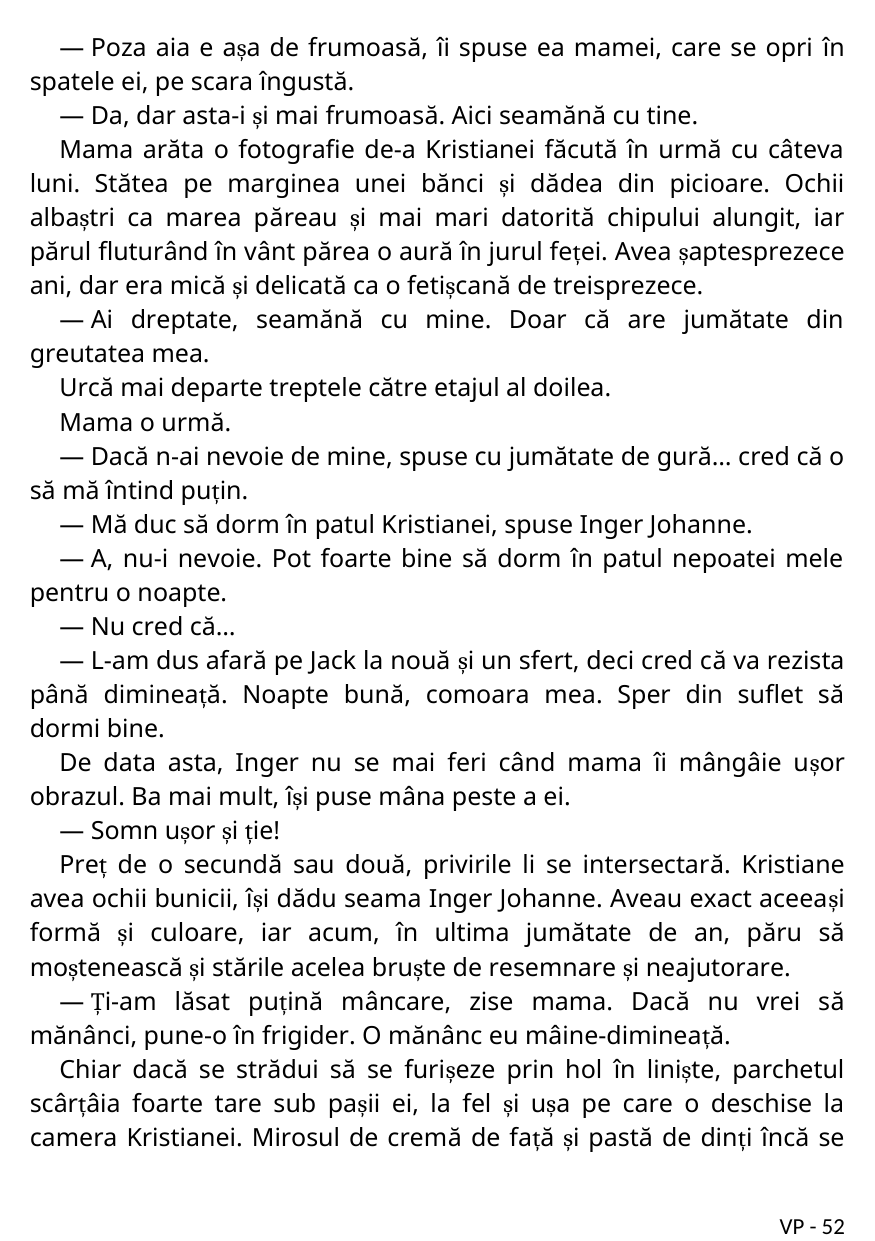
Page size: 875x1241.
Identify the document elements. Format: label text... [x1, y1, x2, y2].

text — Poza aia e așa de frumoasă, îi spuse ea mamei, care se opri în spatele ei, pe scara îngustă. [29, 29, 844, 98]
text — Ți-am lăsat puțină mâncare, zise mama. Dacă nu vrei să mănânci, pune-o în frigider. O mănânc eu mâine-dimineață. [29, 983, 844, 1051]
text De data asta, Inger nu se mai feri când mama îi mângâie ușor obrazul. Ba mai mult, își puse mâna peste a ei. [29, 745, 844, 813]
text — Somn ușor și ție! [29, 813, 844, 847]
text — A, nu-i nevoie. Pot foarte bine să dorm în patul nepoatei mele pentru o noapte. [29, 540, 844, 608]
text — Mă duc să dorm în patul Kristianei, spuse Inger Johanne. [29, 506, 844, 540]
text Preț de o secundă sau două, privirile li se intersectară. Kristiane avea ochii bunicii, își dădu seama Inger Johanne. Aveau exact aceeași formă și culoare, iar acum, în ultima jumătate de an, păru să moștenească și stările acelea bruște de resemnare și neajutorare. [29, 847, 844, 983]
text — Dacă n-ai nevoie de mine, spuse cu jumătate de gură… cred că o să mă întind puțin. [29, 438, 844, 506]
text Mama o urmă. [29, 404, 844, 438]
text — Da, dar asta-i și mai frumoasă. Aici seamănă cu tine. [29, 98, 844, 132]
text — Ai dreptate, seamănă cu mine. Doar că are jumătate din greutatea mea. [29, 302, 844, 370]
text — L-am dus afară pe Jack la nouă și un sfert, deci cred că va rezista până dimineață. Noapte bună, comoara mea. Sper din suflet să dormi bine. [29, 643, 844, 745]
text Mama arăta o fotografie de-a Kristianei făcută în urmă cu câteva luni. Stătea pe marginea unei bănci și dădea din picioare. Ochii albaștri ca marea păreau și mai mari datorită chipului alungit, iar părul fluturând în vânt părea o aură în jurul feței. Avea șaptesprezece ani, dar era mică și delicată ca o fetișcană de treisprezece. [29, 132, 844, 302]
text Urcă mai departe treptele către etajul al doilea. [29, 370, 844, 404]
text — Nu cred că… [29, 608, 844, 643]
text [29, 1051, 844, 1153]
